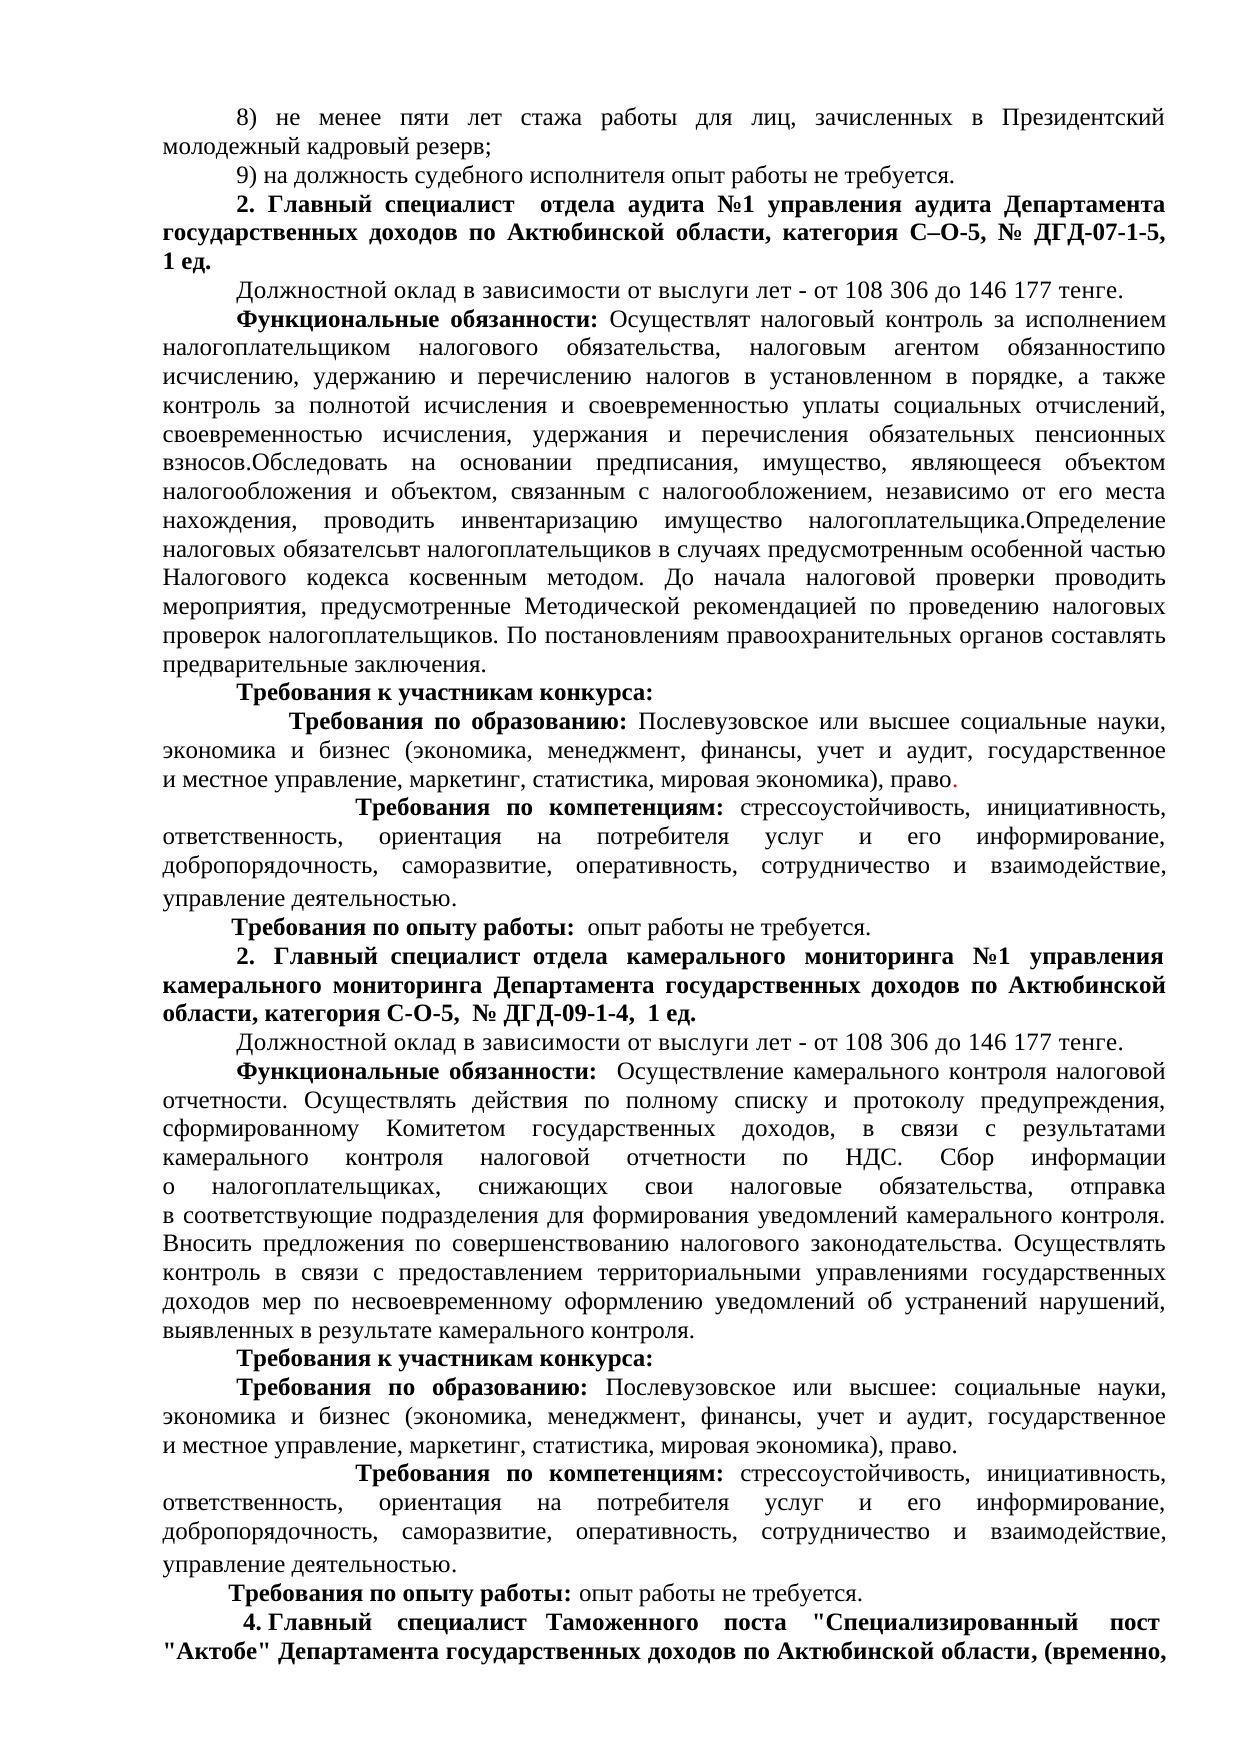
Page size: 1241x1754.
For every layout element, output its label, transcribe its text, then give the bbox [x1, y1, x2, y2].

text Требования к участникам конкурса: [162, 1343, 1167, 1372]
text Требования к участникам конкурса: [162, 677, 1167, 706]
text Требования по образованию: Послевузовское или высшее: социальные науки, экономика и бизнес (экономика, менеджмент, финансы, учет и аудит, государственное и местное управление, маркетинг, статистика, мировая экономика), право. [162, 1372, 1167, 1458]
text Требования по компетенциям: стрессоустойчивость, инициативность, ответственность, ориентация на потребителя услуг и его информирование, добропорядочность, саморазвитие, оперативность, сотрудничество и взаимодействие, управление деятельностью. [162, 792, 1167, 912]
text 8) не менее пяти лет стажа работы для лиц, зачисленных в Президентский молодежный кадровый резерв; [162, 102, 1167, 160]
text Требования по опыту работы: опыт работы не требуется. [162, 1578, 1167, 1607]
text Должностной оклад в зависимости от выслуги лет - от 108 306 до 146 177 тенге. [162, 1027, 1167, 1056]
list Главный специалист отдела камерального мониторинга №1 управления [236, 941, 1167, 970]
text Требования по опыту работы: опыт работы не требуется. [162, 912, 1167, 941]
text Функциональные обязанности: Осуществлят налоговый контроль за исполнением налогоплательщиком налогового обязательства, налоговым агентом обязанностипо исчислению, удержанию и перечислению налогов в установленном в порядке, а также контроль за полнотой исчисления и своевременностью уплаты социальных отчислений, своевременностью исчисления, удержания и перечисления обязательных пенсионных взносов.Обследовать на основании предписания, имущество, являющееся объектом налогообложения и объектом, связанным с налогообложением, независимо от его места нахождения, проводить инвентаризацию имущество налогоплательщика.Определение налоговых обязателсьвт налогоплательщиков в случаях предусмотренным особенной частью Налогового кодекса косвенным методом. До начала налоговой проверки проводить мероприятия, предусмотренные Методической рекомендацией по проведению налоговых проверок налогоплательщиков. По постановлениям правоохранительных органов составлять предварительные заключения. [162, 304, 1167, 677]
text Функциональные обязанности: Осуществление камерального контроля налоговой отчетности. Осуществлять действия по полному списку и протоколу предупреждения, сформированному Комитетом государственных доходов, в связи с результатами камерального контроля налоговой отчетности по НДС. Сбор информации о налогоплательщиках, снижающих свои налоговые обязательства, отправка в соответствующие подразделения для формирования уведомлений камерального контроля. Вносить предложения по совершенствованию налогового законодательства. Осуществлять контроль в связи с предоставлением территориальными управлениями государственных доходов мер по несвоевременному оформлению уведомлений об устранений нарушений, выявленных в результате камерального контроля. [162, 1056, 1167, 1343]
text 9) на должность судебного исполнителя опыт работы не требуется. [162, 160, 1167, 189]
text Должностной оклад в зависимости от выслуги лет - от 108 306 до 146 177 тенге. [162, 275, 1167, 304]
text 2. Главный специалист отдела аудита №1 управления аудита Департамента государственных доходов по Актюбинской области, категория С–О-5, № ДГД-07-1-5, 1 ед. [162, 189, 1167, 275]
text камерального мониторинга Департамента государственных доходов по Актюбинской области, категория С-О-5, № ДГД-09-1-4, 1 ед. [162, 970, 1167, 1027]
text 4. Главный специалист Таможенного поста "Специализированный пост [162, 1607, 1167, 1636]
text Требования по компетенциям: стрессоустойчивость, инициативность, ответственность, ориентация на потребителя услуг и его информирование, добропорядочность, саморазвитие, оперативность, сотрудничество и взаимодействие, управление деятельностью. [162, 1458, 1167, 1578]
text Требования по образованию: Послевузовское или высшее социальные науки, экономика и бизнес (экономика, менеджмент, финансы, учет и аудит, государственное и местное управление, маркетинг, статистика, мировая экономика), право. [162, 706, 1167, 792]
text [162, 1636, 1167, 1664]
